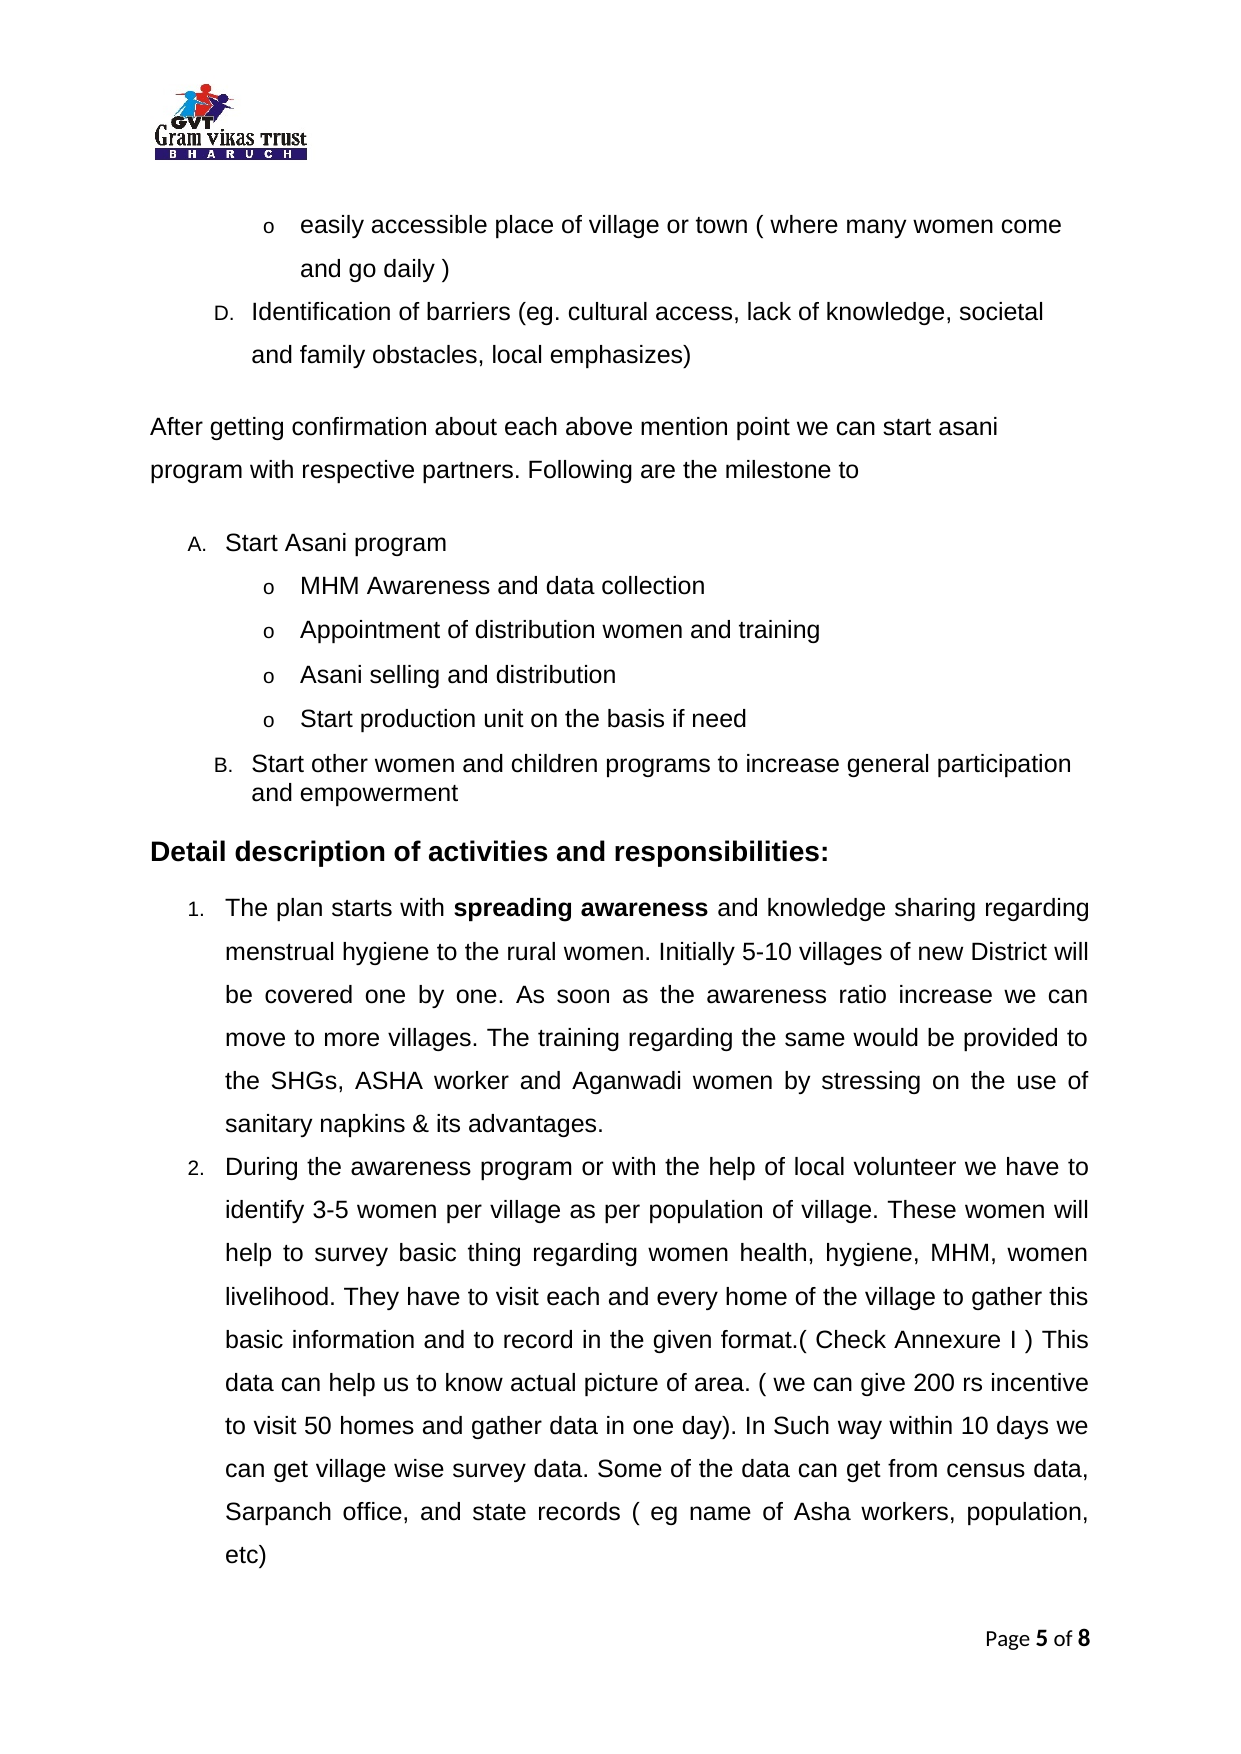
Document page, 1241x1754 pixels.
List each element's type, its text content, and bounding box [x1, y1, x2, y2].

list The plan starts with spreading awareness and knowledge sharing regarding menstrual hygiene to the rural women. Initially 5-10 villages of new District will be covered one by one. As soon as the awareness ratio increase we can move to more villages. The training regarding the same would be provided to the SHGs, ASHA worker and Aganwadi women by stressing on the use of sanitary napkins & its advantages. [187, 893, 1090, 1138]
list Start other women and children programs to increase general participation and empowerment [214, 749, 1090, 806]
picture [150, 73, 371, 210]
list Asani selling and distribution [262, 660, 1090, 689]
list Start production unit on the basis if need [262, 704, 1090, 734]
list easily accessible place of village or town ( where many women come and go daily ) [262, 210, 1090, 282]
list Identification of barriers (eg. cultural access, lack of knowledge, societal and family obstacles, local emphasizes) [214, 297, 1090, 369]
text After getting confirmation about each above mention point we can start asani program with respective partners. Following are the milestone to [150, 412, 1090, 484]
list Appointment of distribution women and training [262, 615, 1090, 645]
text Detail description of activities and responsibilities: [150, 835, 1090, 868]
list MHM Awareness and data collection [262, 571, 1090, 601]
list During the awareness program or with the help of local volunteer we have to identify 3-5 women per village as per population of village. These women will help to survey basic thing regarding women health, hygiene, MHM, women livelihood. They have to visit each and every home of the village to gather this basic information and to record in the given format.( Check Annexure I ) This data can help us to know actual picture of area. ( we can give 200 rs incentive to visit 50 homes and gather data in one day). In Such way within 10 days we can get village wise survey data. Some of the data can get from census data, Sarpanch office, and state records ( eg name of Asha workers, population, etc) [187, 1152, 1090, 1569]
list Start Asani program [187, 528, 1090, 556]
